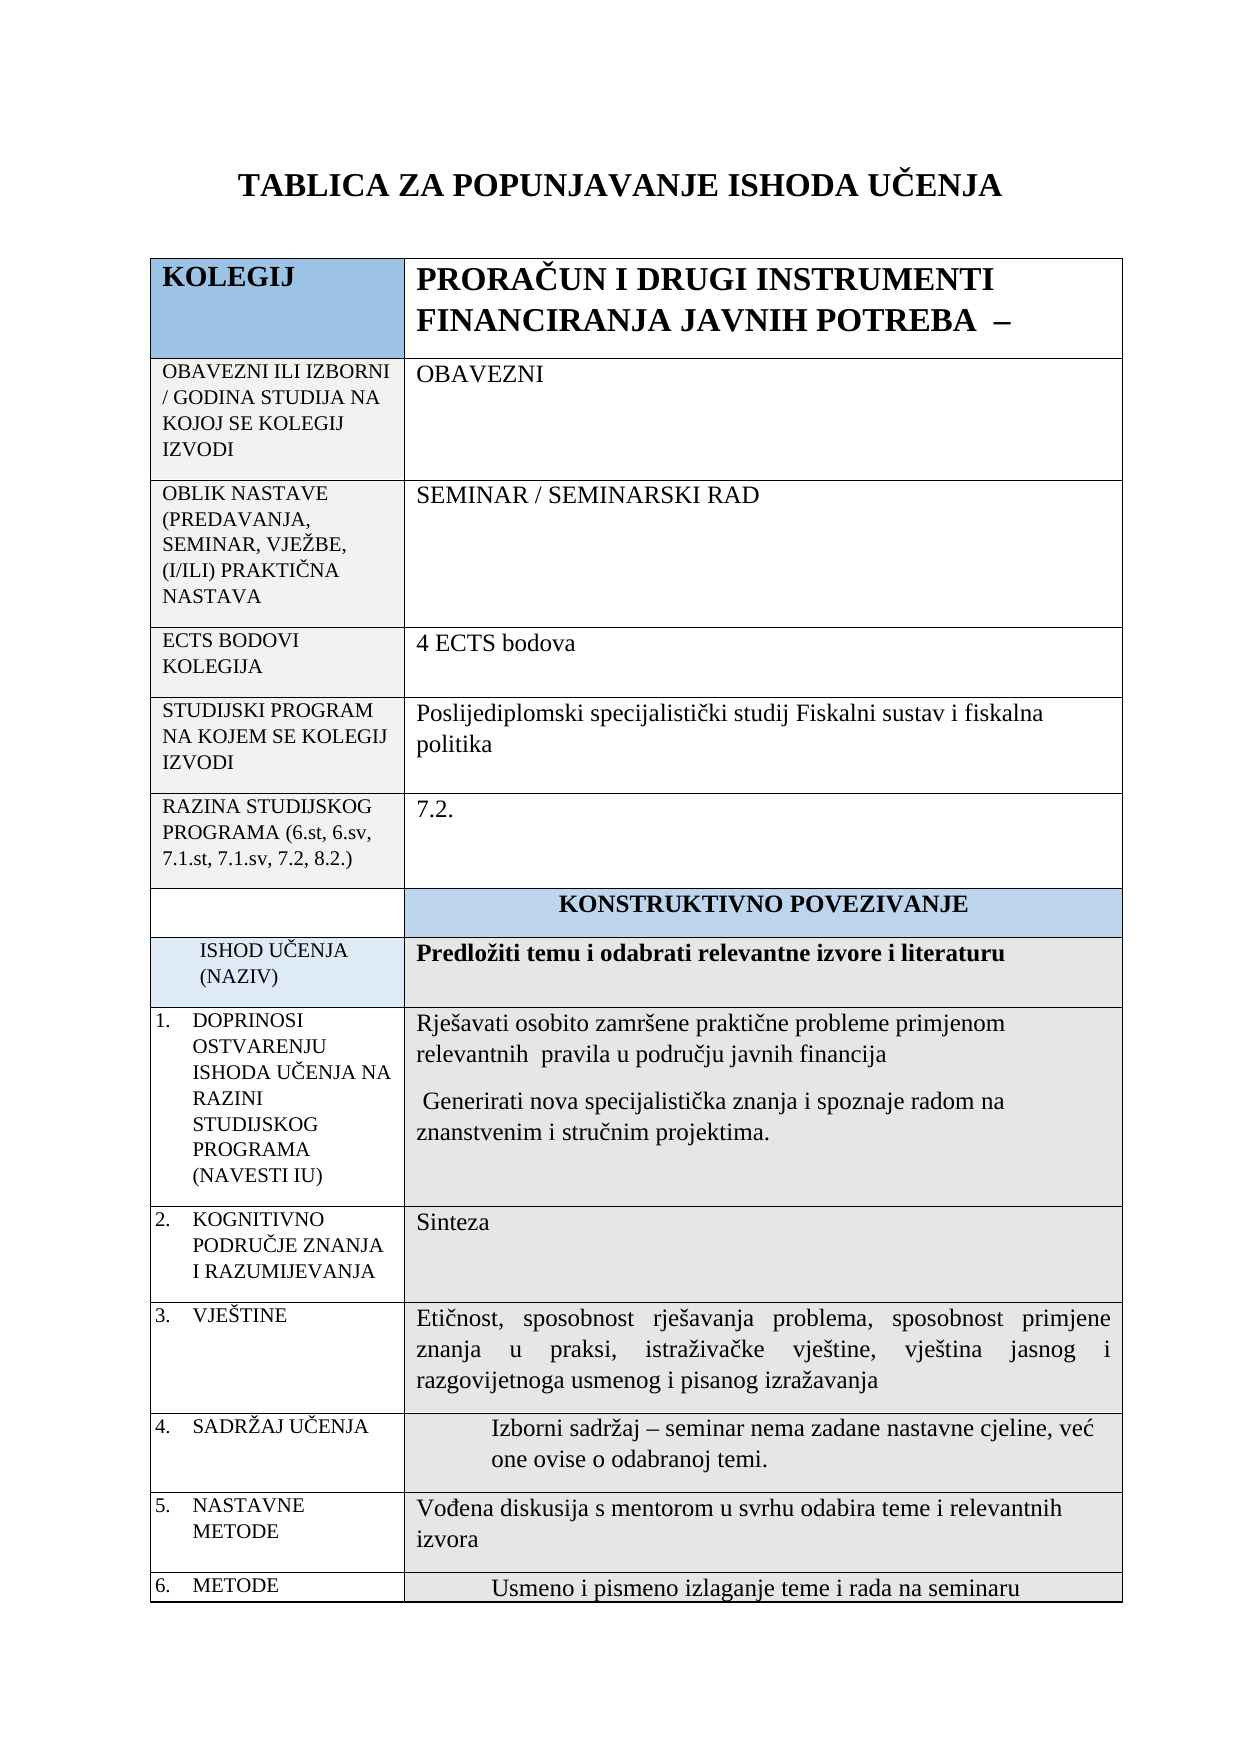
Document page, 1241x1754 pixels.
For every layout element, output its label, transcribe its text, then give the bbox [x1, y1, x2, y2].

table_cell STUDIJSKI PROGRAM NA KOJEM SE KOLEGIJ IZVODI [151, 698, 404, 793]
text TABLICA ZA POPUNJAVANJE ISHODA UČENJA [148, 168, 1093, 203]
table_cell Poslijediplomski specijalistički studij Fiskalni sustav i fiskalna politika [405, 698, 1122, 793]
table_cell Izborni sadržaj – seminar nema zadane nastavne cjeline, već one ovise o odabranoj temi. [405, 1414, 1122, 1492]
table_cell OBLIK NASTAVE (PREDAVANJA, SEMINAR, VJEŽBE, (I/ILI) PRAKTIČNA NASTAVA [151, 481, 404, 627]
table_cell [405, 1573, 1122, 1601]
table_cell Vođena diskusija s mentorom u svrhu odabira teme i relevantnih izvora [405, 1493, 1122, 1572]
table_cell NASTAVNE METODE [151, 1493, 404, 1572]
table_cell Sinteza [405, 1207, 1122, 1302]
table_cell OBAVEZNI [405, 359, 1122, 479]
table_cell ECTS BODOVI KOLEGIJA [151, 628, 404, 697]
table_cell RAZINA STUDIJSKOG PROGRAMA (6.st, 6.sv, 7.1.st, 7.1.sv, 7.2, 8.2.) [151, 794, 404, 888]
table_cell Predložiti temu i odabrati relevantne izvore i literaturu [405, 938, 1122, 1007]
table_cell [151, 889, 404, 937]
table_cell 7.2. [405, 794, 1122, 888]
table_cell Rješavati osobito zamršene praktične probleme primjenom relevantnih pravila u području javnih financija Generirati nova specijalistička znanja i spoznaje radom na znanstvenim i stručnim projektima. [405, 1008, 1122, 1206]
table_cell SADRŽAJ UČENJA [151, 1414, 404, 1492]
table_cell Etičnost, sposobnost rješavanja problema, sposobnost primjene znanja u praksi, istraživačke vještine, vještina jasnog i razgovijetnoga usmenog i pisanog izražavanja [405, 1303, 1122, 1412]
table_header PRORAČUN I DRUGI INSTRUMENTI FINANCIRANJA JAVNIH POTREBA – [405, 259, 1122, 358]
table_cell DOPRINOSI OSTVARENJU ISHODA UČENJA NA RAZINI STUDIJSKOG PROGRAMA (NAVESTI IU) [151, 1008, 404, 1206]
table_cell ISHOD UČENJA (NAZIV) [151, 938, 404, 1007]
table_cell KOGNITIVNO PODRUČJE ZNANJA I RAZUMIJEVANJA [151, 1207, 404, 1302]
table_header KOLEGIJ [151, 259, 404, 358]
table_cell VJEŠTINE [151, 1303, 404, 1412]
table_cell METODE VREDNOVANJA [151, 1573, 404, 1601]
table_cell SEMINAR / SEMINARSKI RAD [405, 481, 1122, 627]
table_cell OBAVEZNI ILI IZBORNI / GODINA STUDIJA NA KOJOJ SE KOLEGIJ IZVODI [151, 359, 404, 479]
table_cell KONSTRUKTIVNO POVEZIVANJE [405, 889, 1122, 937]
table_cell 4 ECTS bodova [405, 628, 1122, 697]
